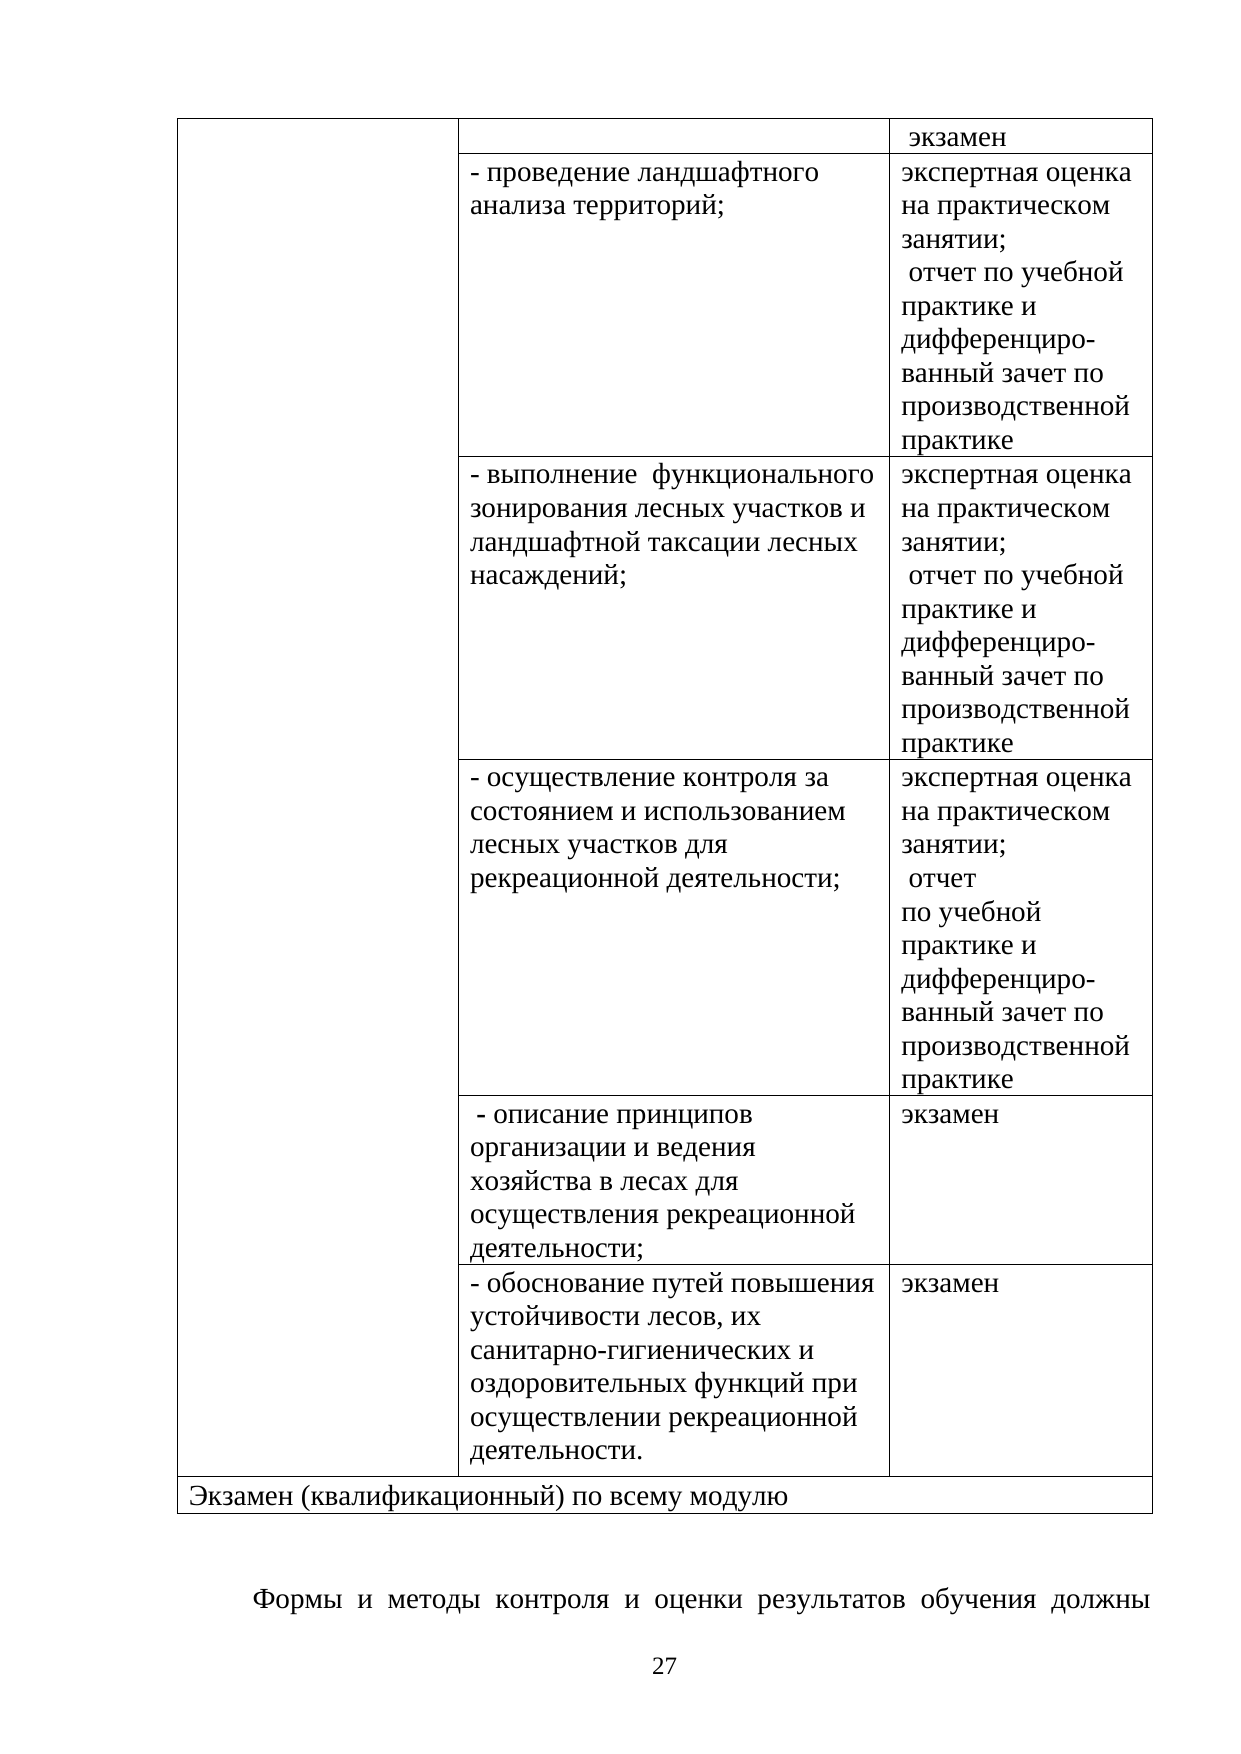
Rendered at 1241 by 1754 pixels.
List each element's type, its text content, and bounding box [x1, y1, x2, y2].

table_cell - обоснование путей повышения устойчивости лесов, их санитарно-гигиенических и оздоровительных функций при осуществлении рекреационной деятельности. [459, 1265, 889, 1476]
table_cell - осуществление контроля за состоянием и использованием лесных участков для рекреационной деятельности; [459, 760, 889, 1095]
table_cell экспертная оценка на практическом занятии; отчет по учебной практике и дифференциро-ванный зачет по производственной практике [890, 457, 1152, 758]
table_cell - описание принципов организации и ведения хозяйства в лесах для осуществления рекреационной деятельности; [459, 1096, 889, 1264]
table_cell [890, 154, 1152, 456]
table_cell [459, 119, 889, 153]
table_cell экспертная оценка на практическом занятии; отчет по учебной практике и дифференциро-ванный зачет по производственной практике [890, 760, 1152, 1095]
table_cell экзамен [890, 1096, 1152, 1264]
table_cell - проведение ландшафтного анализа территорий; [459, 154, 889, 456]
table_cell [890, 119, 1152, 153]
table_cell экзамен [890, 1265, 1152, 1476]
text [177, 1581, 1152, 1615]
table_cell - выполнение функционального зонирования лесных участков и ландшафтной таксации лесных насаждений; [459, 457, 889, 758]
table_cell Экзамен (квалификационный) по всему модулю [178, 1477, 1152, 1513]
